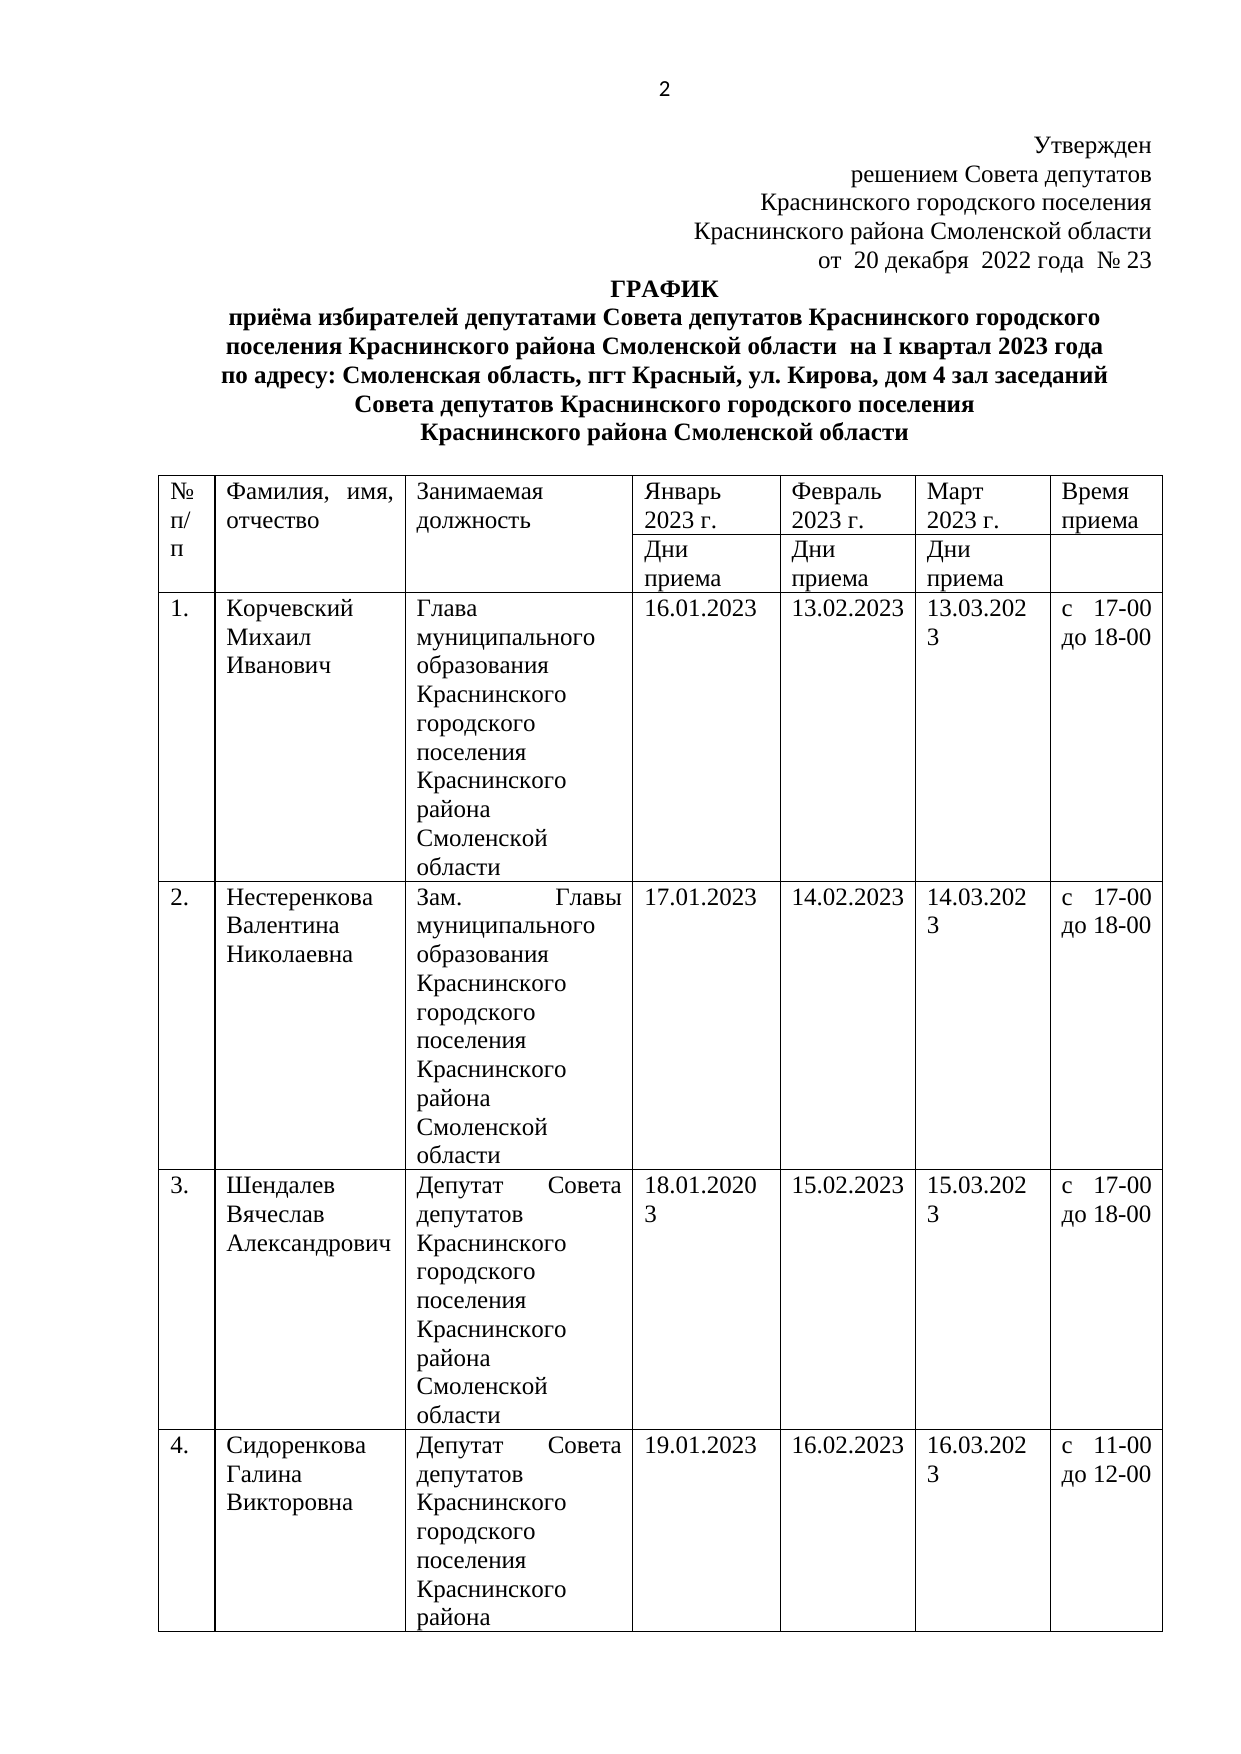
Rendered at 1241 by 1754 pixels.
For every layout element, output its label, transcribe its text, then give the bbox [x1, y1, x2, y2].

table_header № п/п [159, 476, 214, 592]
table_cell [406, 1430, 632, 1631]
table_cell Корчевский Михаил Иванович [216, 593, 405, 881]
table_cell Зам. Главы муниципального образования Краснинского городского поселения Краснинского района Смоленской области [406, 882, 632, 1169]
table_cell с 17-00 до 18-00 [1051, 882, 1162, 1169]
table_header Фамилия, имя, отчество [216, 476, 405, 592]
table_cell Шендалев Вячеслав Александрович [216, 1170, 405, 1429]
table_header Время приема [1051, 476, 1162, 533]
table_cell 14.02.2023 [781, 882, 915, 1169]
table_cell 14.03.2023 [916, 882, 1050, 1169]
table_header Январь 2023 г. [633, 476, 780, 533]
table_cell Дни приема [916, 535, 1050, 592]
text Краснинского района Смоленской области [177, 216, 1152, 245]
table_cell с 11-00 до 12-00 [1051, 1430, 1162, 1631]
table_cell 18.01.20203 [633, 1170, 780, 1429]
table_cell 15.03.2023 [916, 1170, 1050, 1429]
table_header Февраль 2023 г. [781, 476, 915, 533]
table_header Занимаемая должность [406, 476, 632, 592]
text Краснинского района Смоленской области [177, 417, 1152, 446]
text Утвержден [177, 130, 1152, 159]
table_cell 16.02.2023 [781, 1430, 915, 1631]
text ГРАФИК [177, 274, 1152, 302]
table_cell Нестеренкова Валентина Николаевна [216, 882, 405, 1169]
table_cell 16.01.2023 [633, 593, 780, 881]
table_cell Дни приема [781, 535, 915, 592]
text Совета депутатов Краснинского городского поселения [177, 389, 1152, 417]
table_cell Депутат Совета депутатов Краснинского городского поселения Краснинского района Смоленской области [406, 1170, 632, 1429]
table_cell 3. [159, 1170, 214, 1429]
table_cell с 17-00 до 18-00 [1051, 1170, 1162, 1429]
table_cell Глава муниципального образования Краснинского городского поселения Краснинского района Смоленской области [406, 593, 632, 881]
table_cell 19.01.2023 [633, 1430, 780, 1631]
table_cell 2. [159, 882, 214, 1169]
table_cell 4. [159, 1430, 214, 1631]
table_cell Дни приема [633, 535, 780, 592]
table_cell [216, 1430, 405, 1631]
text приёма избирателей депутатами Совета депутатов Краснинского городского поселения Краснинского района Смоленской области на I квартал 2023 года [177, 302, 1152, 360]
table_header Март 2023 г. [916, 476, 1050, 533]
text по адресу: Смоленская область, пгт Красный, ул. Кирова, дом 4 зал заседаний [177, 360, 1152, 389]
table_cell 17.01.2023 [633, 882, 780, 1169]
table_cell 13.02.2023 [781, 593, 915, 881]
table_cell с 17-00 до 18-00 [1051, 593, 1162, 881]
table_cell 16.03.2023 [916, 1430, 1050, 1631]
table_cell 15.02.2023 [781, 1170, 915, 1429]
text от 20 декабря 2022 года № 23 [177, 245, 1152, 274]
table_cell 13.03.2023 [916, 593, 1050, 881]
text решением Совета депутатов [177, 159, 1152, 187]
table_cell [1051, 535, 1162, 592]
table_cell 1. [159, 593, 214, 881]
text Краснинского городского поселения [177, 187, 1152, 216]
